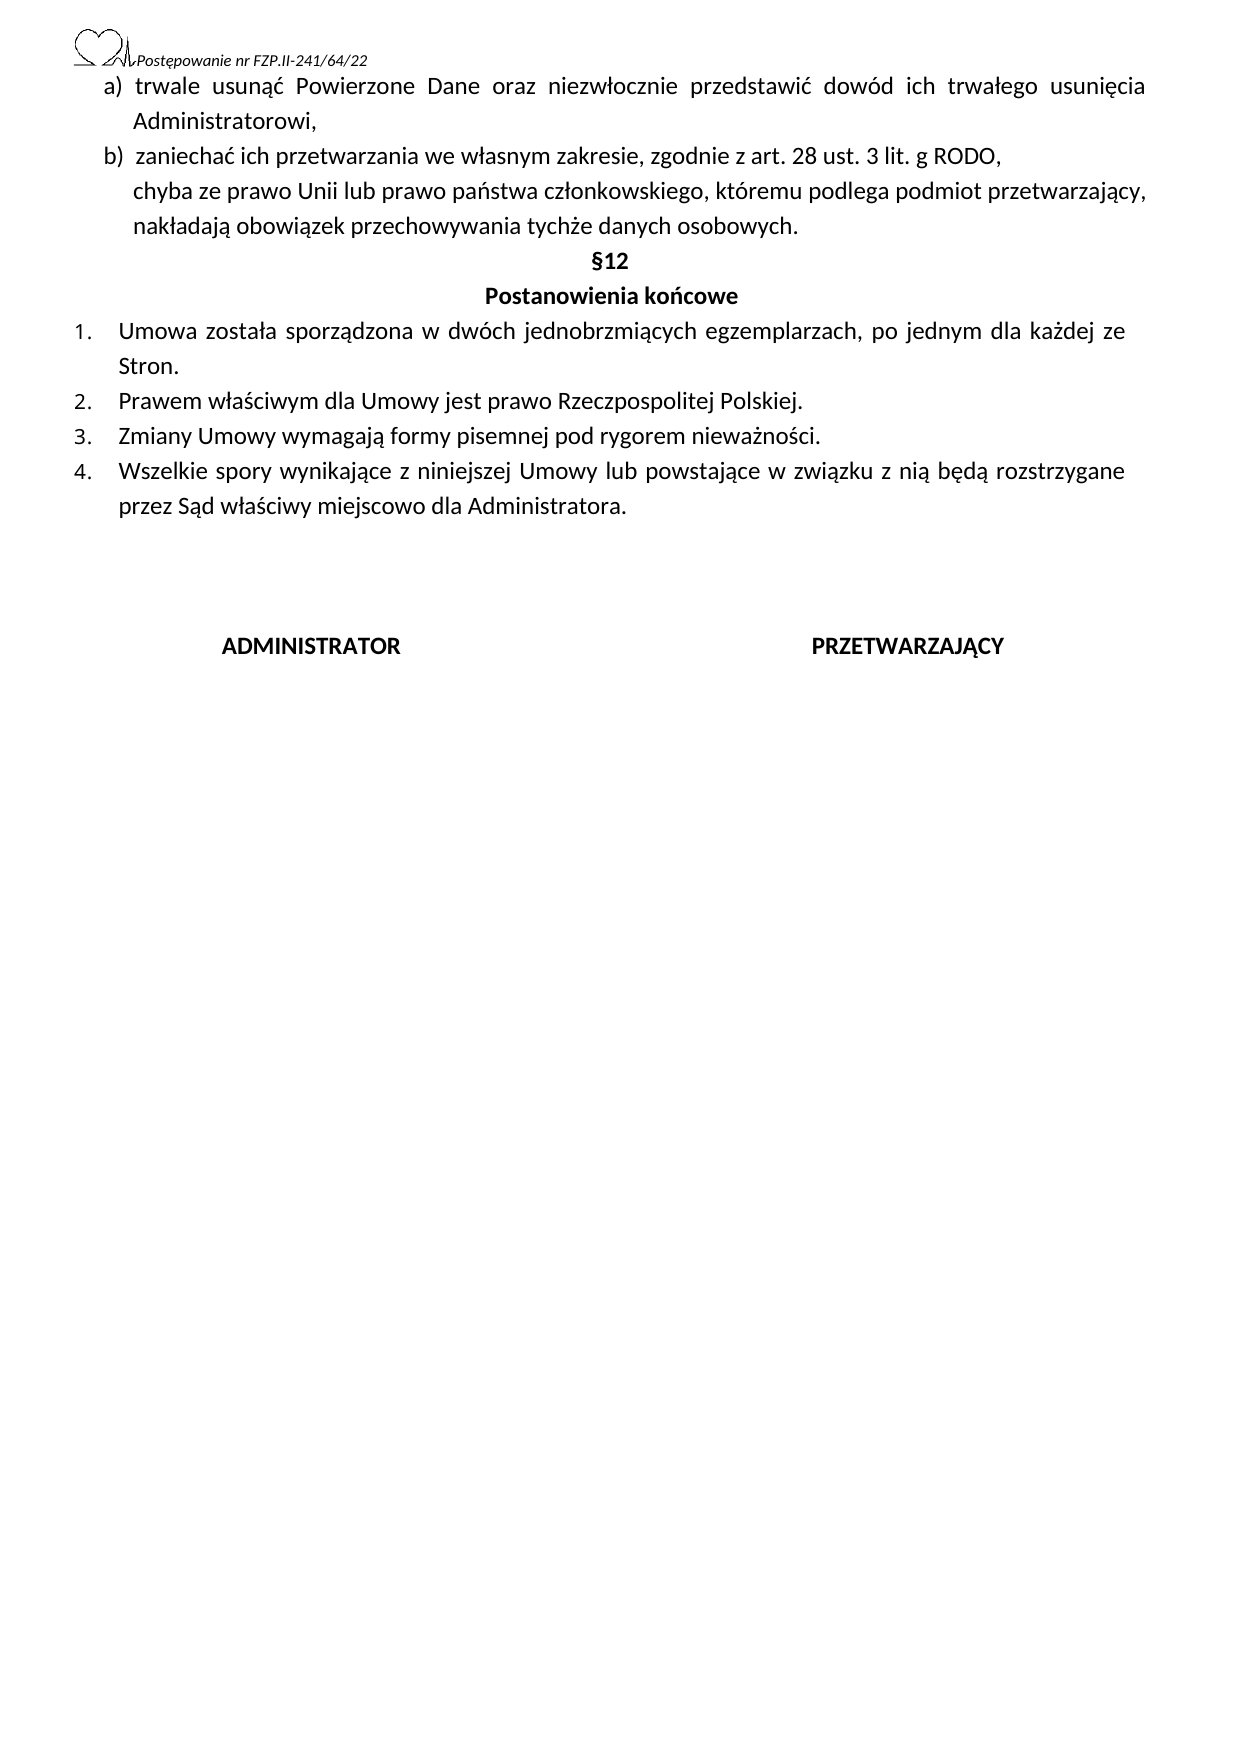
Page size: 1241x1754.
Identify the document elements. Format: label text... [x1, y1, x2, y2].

text a) trwale usunąć Powierzone Dane oraz niezwłocznie przedstawić dowód ich trwałego usunięcia Administratorowi, [103, 70, 1148, 136]
list Zmiany Umowy wymagają formy pisemnej pod rygorem nieważności. [74, 420, 1127, 451]
list Umowa została sporządzona w dwóch jednobrzmiących egzemplarzach, po jednym dla każdej ze Stron. [74, 315, 1127, 381]
text chyba ze prawo Unii lub prawo państwa członkowskiego, któremu podlega podmiot przetwarzający, nakładają obowiązek przechowywania tychże danych osobowych. [133, 175, 1148, 241]
text §12 [74, 245, 1145, 276]
text Postanowienia końcowe [74, 280, 1149, 311]
list Wszelkie spory wynikające z niniejszej Umowy lub powstające w związku z nią będą rozstrzygane przez Sąd właściwy miejscowo dla Administratora. [74, 455, 1127, 521]
picture [73, 29, 137, 67]
text ADMINISTRATOR PRZETWARZAJĄCY [74, 630, 1152, 661]
list Prawem właściwym dla Umowy jest prawo Rzeczpospolitej Polskiej. [74, 385, 1127, 416]
text b) zaniechać ich przetwarzania we własnym zakresie, zgodnie z art. 28 ust. 3 lit. g RODO, [103, 140, 1148, 171]
